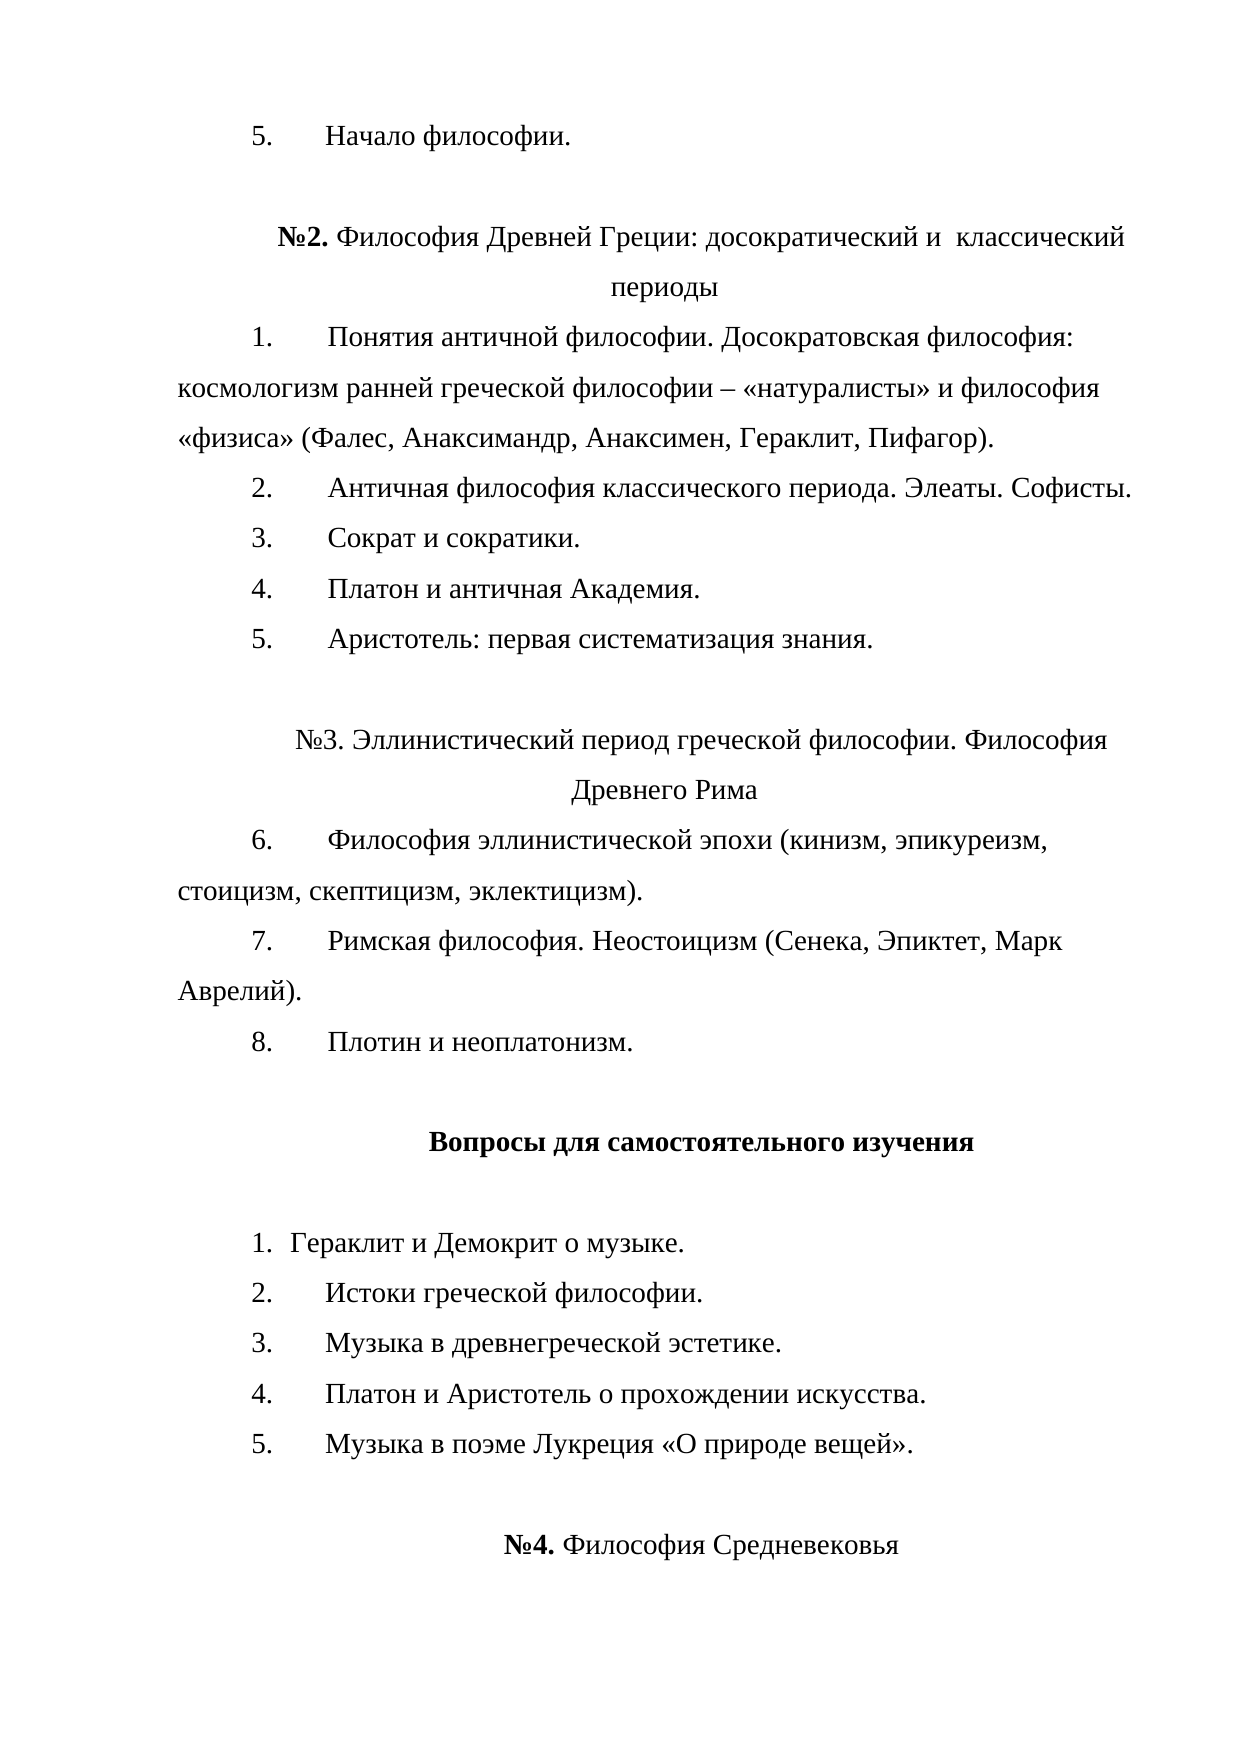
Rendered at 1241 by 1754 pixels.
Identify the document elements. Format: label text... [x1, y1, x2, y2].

list Аристотель: первая систематизация знания. [177, 621, 1152, 655]
text №4. Философия Средневековья [177, 1527, 1152, 1560]
list Плотин и неоплатонизм. [177, 1024, 1152, 1057]
list Античная философия классического периода. Элеаты. Софисты. [177, 470, 1152, 504]
list Понятия античной философии. Досократовская философия: космологизм ранней греческой философии – «натуралисты» и философия «физиса» (Фалес, Анаксимандр, Анаксимен, Гераклит, Пифагор). [177, 319, 1152, 453]
list Философия эллинистической эпохи (кинизм, эпикуреизм, стоицизм, скептицизм, эклектицизм). [177, 822, 1152, 906]
list Платон и античная Академия. [177, 571, 1152, 604]
list Гераклит и Демокрит о музыке. [177, 1225, 1152, 1258]
list Сократ и сократики. [177, 521, 1152, 554]
list Римская философия. Неостоицизм (Сенека, Эпиктет, Марк Аврелий). [177, 923, 1152, 1007]
list Начало философии. [177, 118, 1152, 152]
text Вопросы для самостоятельного изучения [177, 1124, 1152, 1158]
list Платон и Аристотель о прохождении искусства. [177, 1376, 1152, 1409]
list Истоки греческой философии. [177, 1275, 1152, 1309]
text №2. Философия Древней Греции: досократический и классический периоды [177, 219, 1152, 303]
list Музыка в древнегреческой эстетике. [177, 1326, 1152, 1359]
list Музыка в поэме Лукреция «О природе вещей». [177, 1426, 1152, 1460]
text №3. Эллинистический период греческой философии. Философия Древнего Рима [177, 722, 1152, 806]
